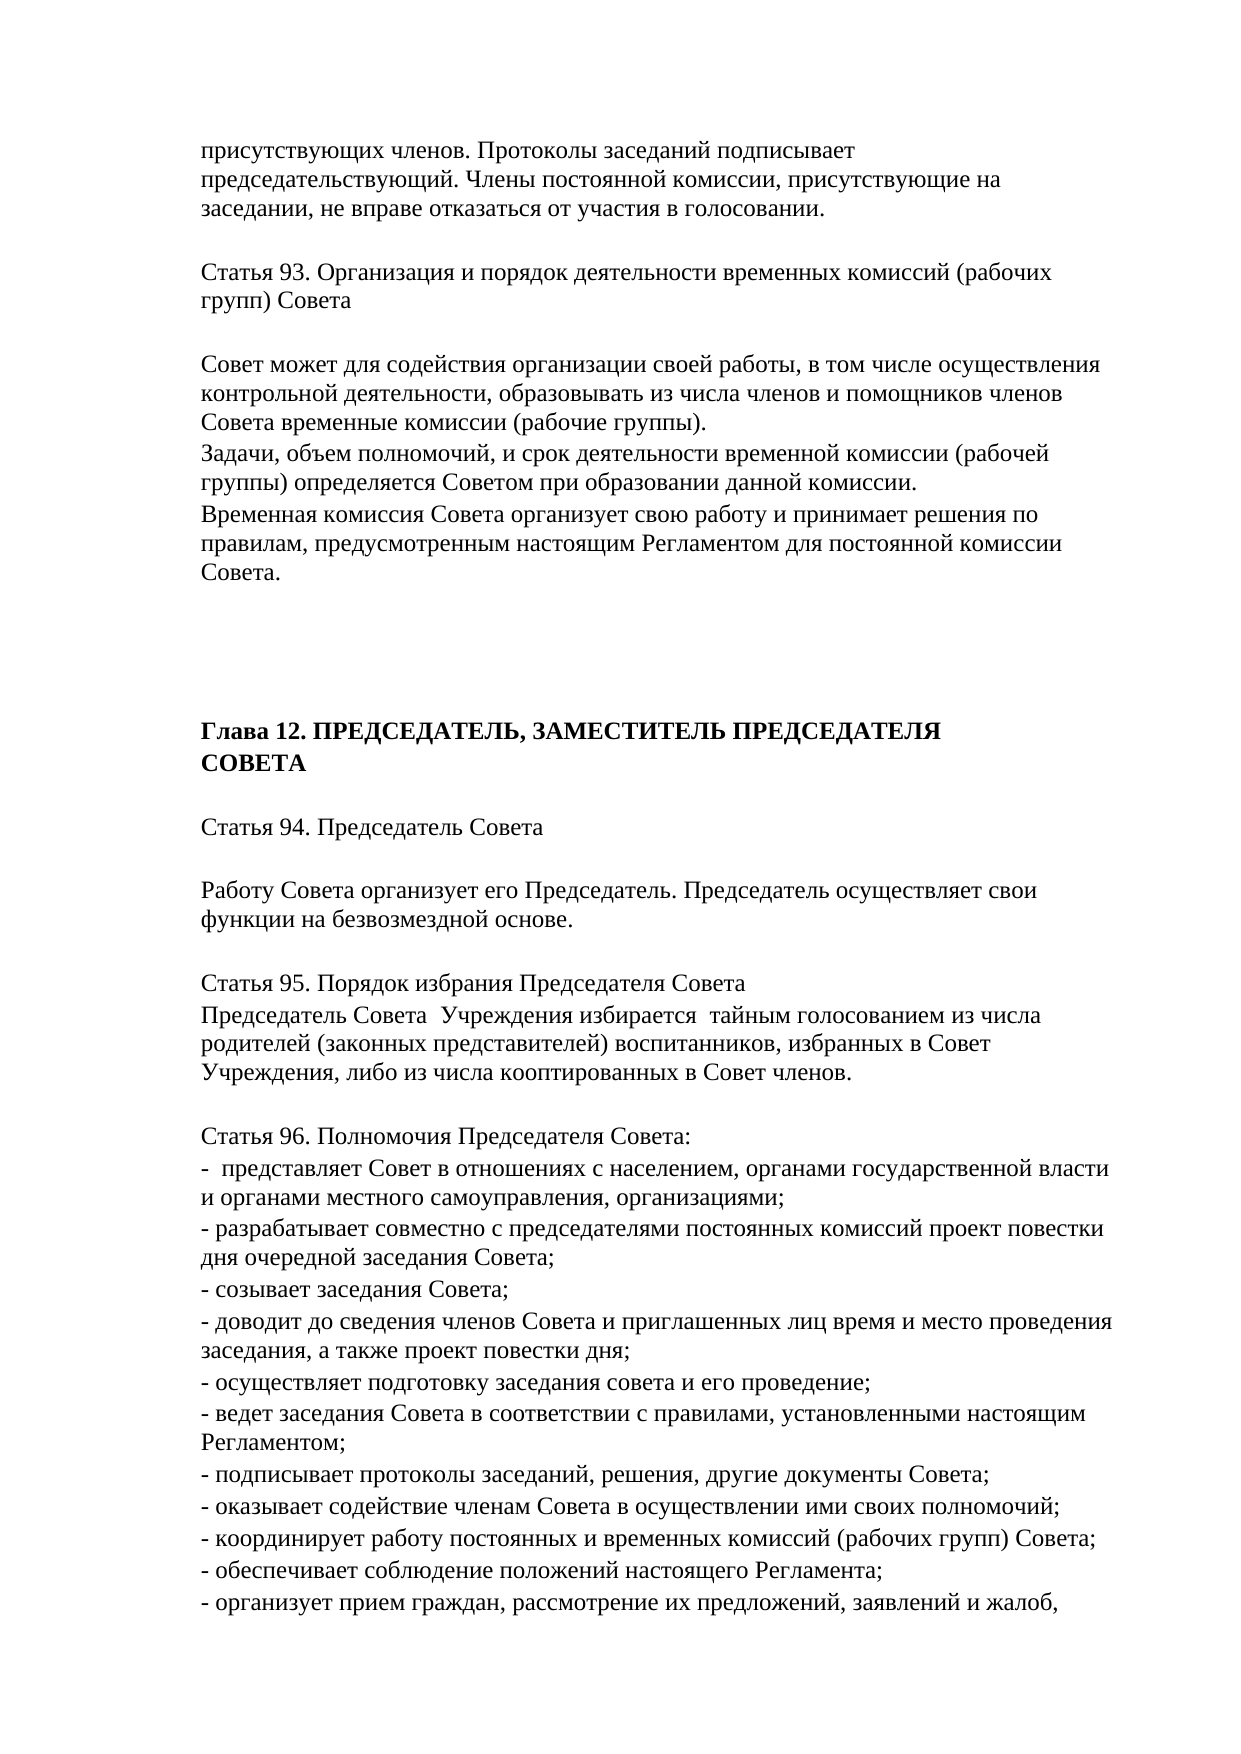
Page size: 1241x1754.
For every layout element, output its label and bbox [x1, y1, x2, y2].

table_cell [165, 118, 1152, 1632]
